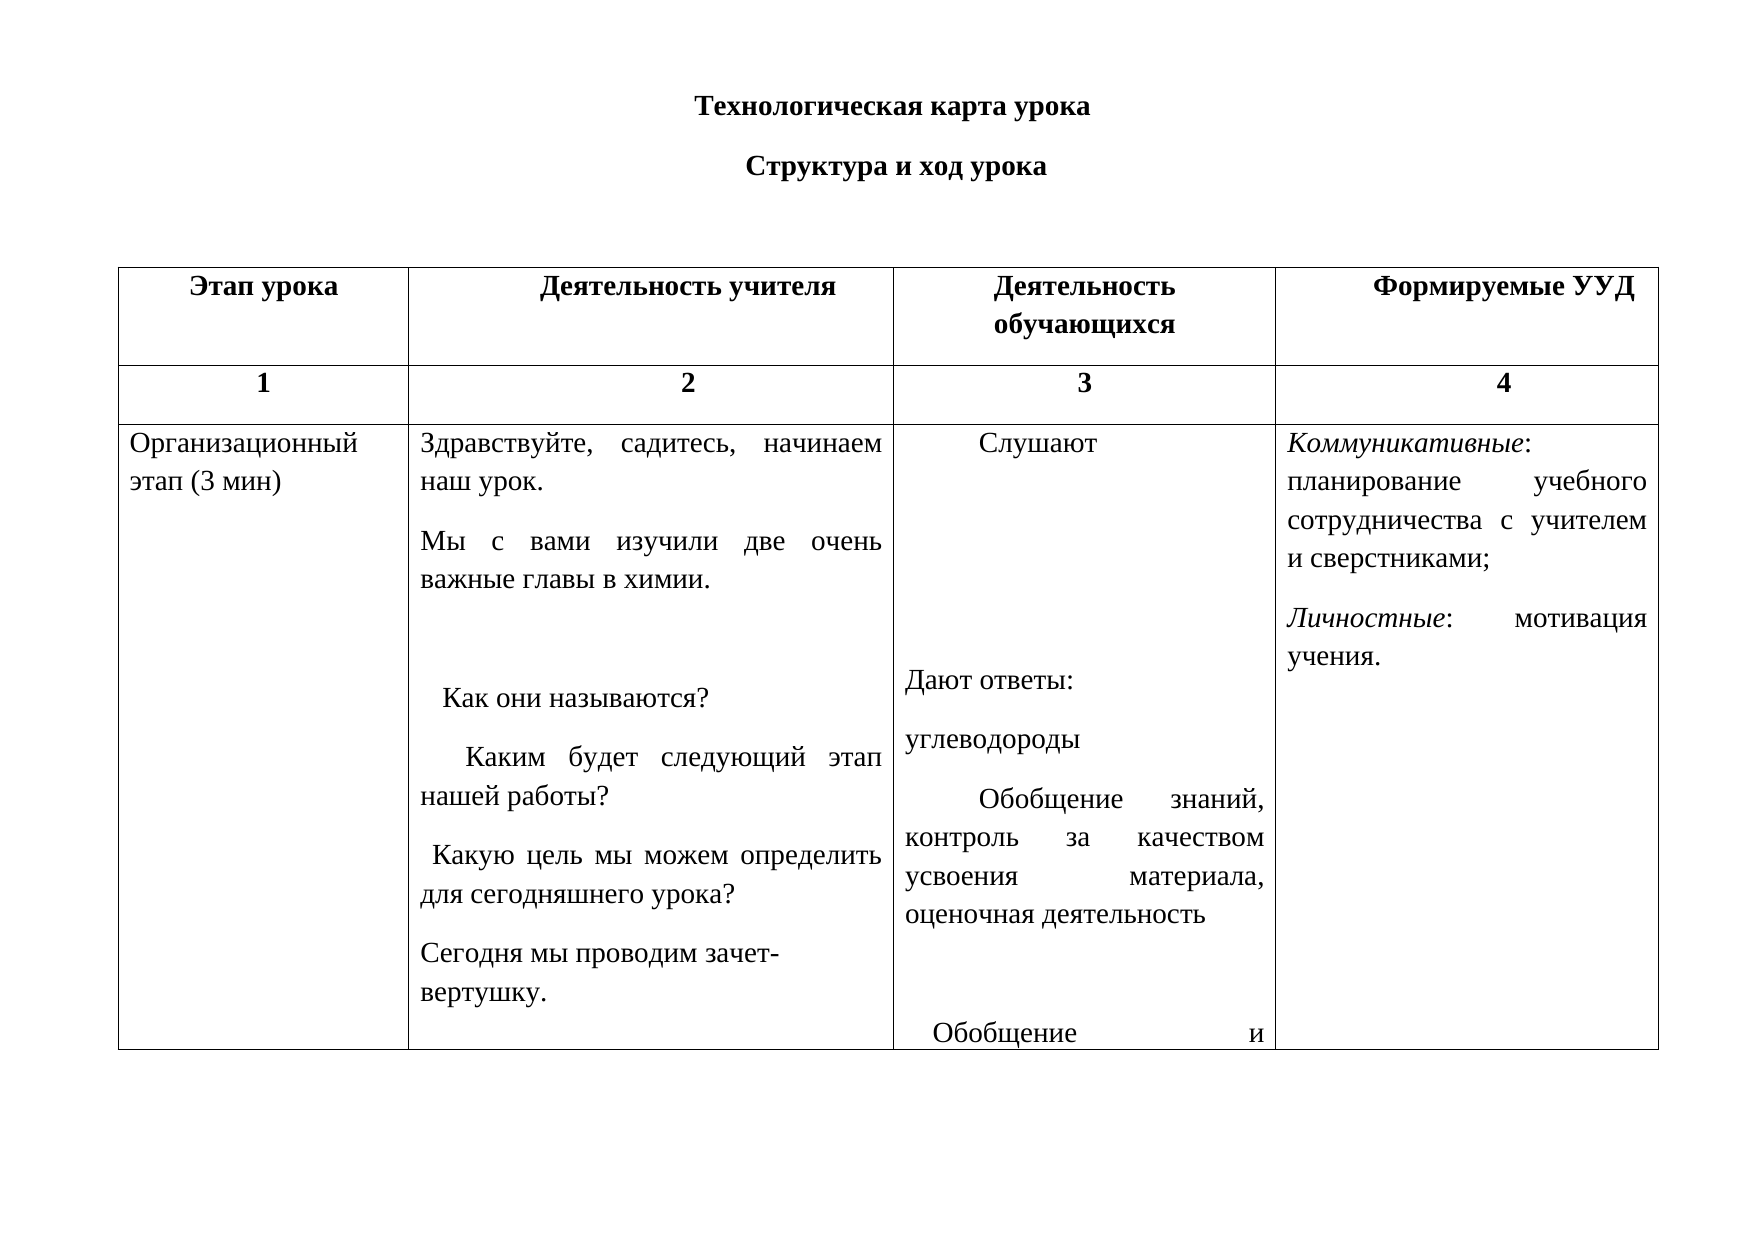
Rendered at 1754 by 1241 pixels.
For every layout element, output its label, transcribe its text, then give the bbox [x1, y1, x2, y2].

table_header Деятельность учителя [409, 268, 893, 364]
table_header Этап урока [119, 268, 408, 364]
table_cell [409, 425, 893, 1049]
text Структура и ход урока [118, 148, 1636, 181]
table_cell 1 [119, 366, 408, 424]
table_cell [1276, 425, 1658, 1049]
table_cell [119, 425, 408, 1049]
table_cell 4 [1276, 366, 1658, 424]
table_cell 3 [894, 366, 1275, 424]
text Технологическая карта урока [118, 88, 1636, 122]
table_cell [894, 425, 1275, 1049]
table_header Деятельность обучающихся [894, 268, 1275, 364]
table_cell 2 [409, 366, 893, 424]
table_header Формируемые УУД [1276, 268, 1658, 364]
